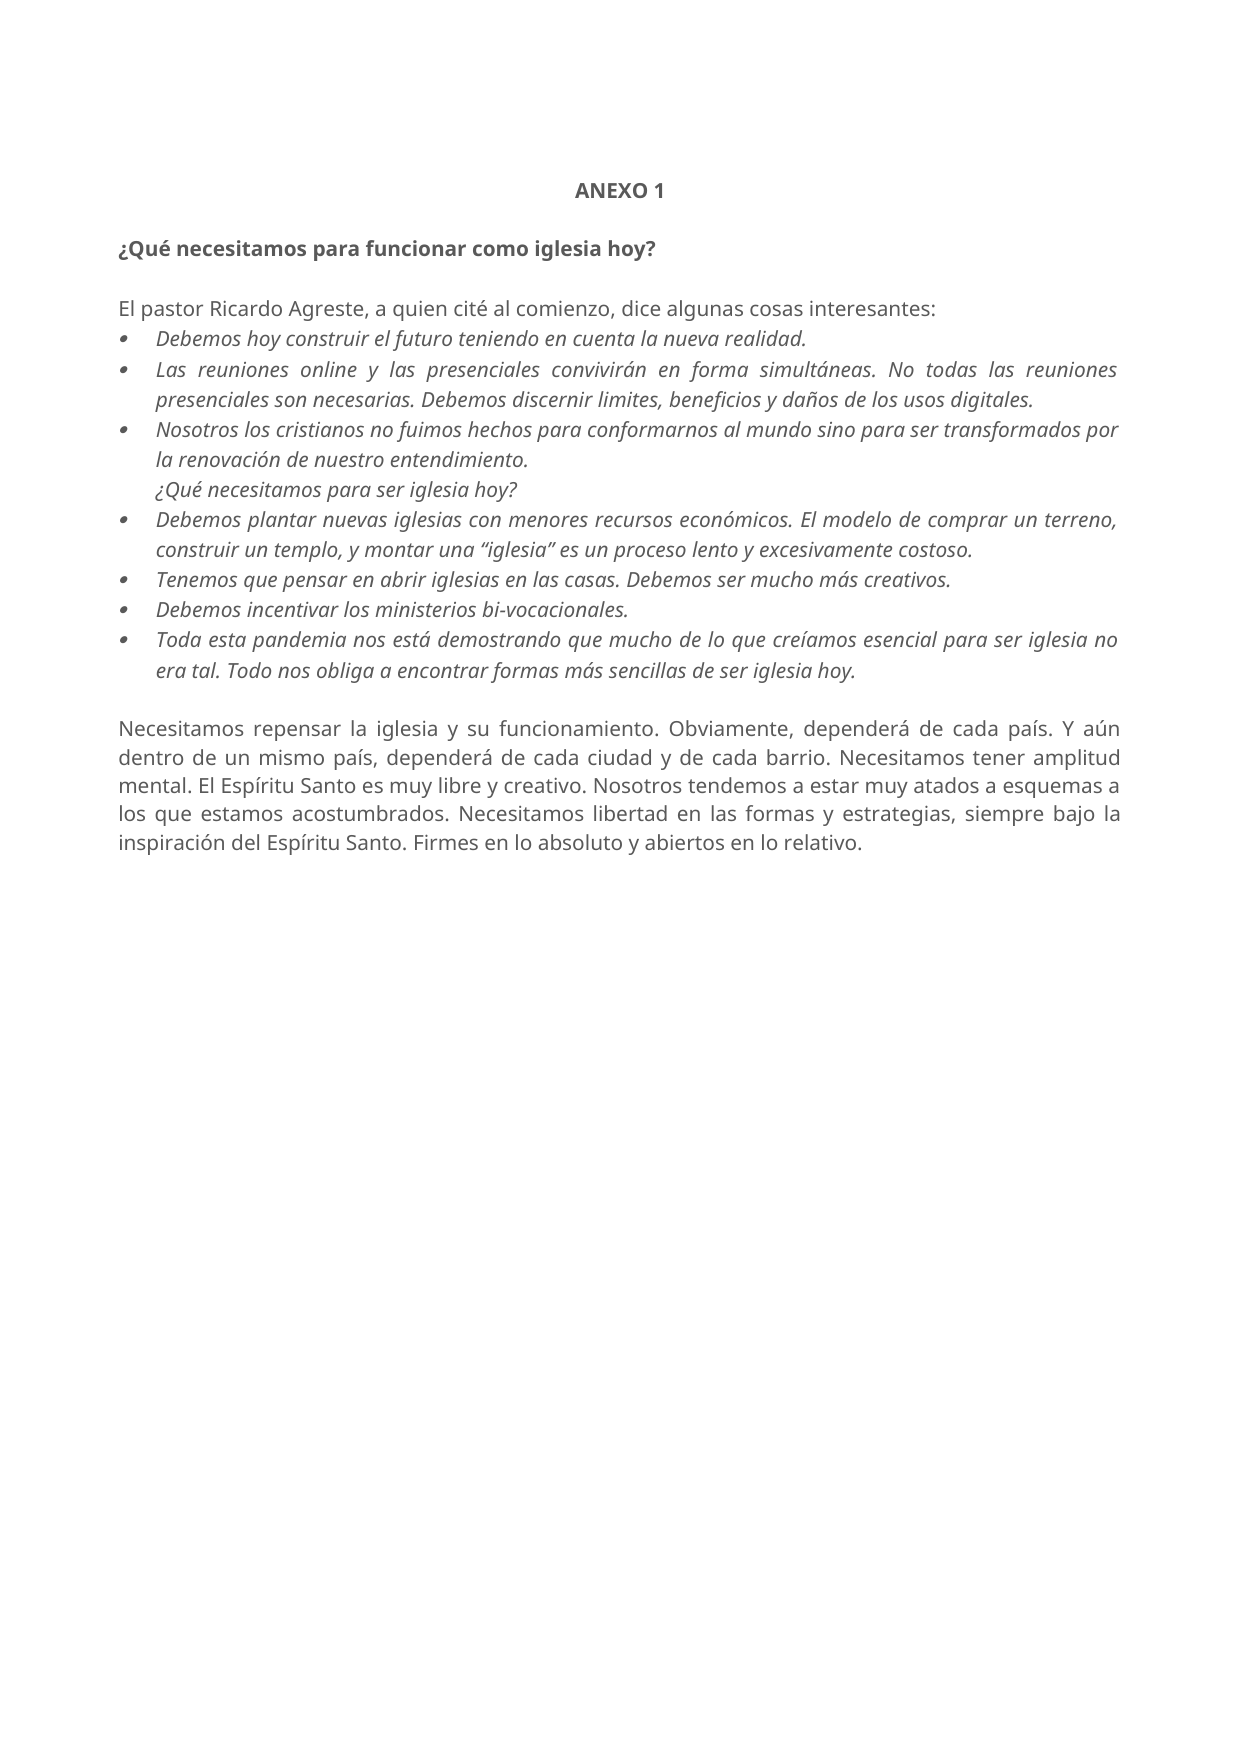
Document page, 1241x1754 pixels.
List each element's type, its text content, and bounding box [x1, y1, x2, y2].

list Debemos plantar nuevas iglesias con menores recursos económicos. El modelo de comprar un terreno, construir un templo, y montar una “iglesia” es un proceso lento y excesivamente costoso. [118, 505, 1122, 564]
list Debemos incentivar los ministerios bi-vocacionales. [118, 596, 1122, 624]
text El pastor Ricardo Agreste, a quien cité al comienzo, dice algunas cosas interesantes: [118, 294, 1122, 323]
list Las reuniones online y las presenciales convivirán en forma simultáneas. No todas las reuniones presenciales son necesarias. Debemos discernir limites, beneficios y daños de los usos digitales. [118, 355, 1122, 413]
list Debemos hoy construir el futuro teniendo en cuenta la nueva realidad. [118, 324, 1122, 353]
text Necesitamos repensar la iglesia y su funcionamiento. Obviamente, dependerá de cada país. Y aún dentro de un mismo país, dependerá de cada ciudad y de cada barrio. Necesitamos tener amplitud mental. El Espíritu Santo es muy libre y creativo. Nosotros tendemos a estar muy atados a esquemas a los que estamos acostumbrados. Necesitamos libertad en las formas y estrategias, siempre bajo la inspiración del Espíritu Santo. Firmes en lo absoluto y abiertos en lo relativo. [118, 714, 1122, 856]
text ¿Qué necesitamos para funcionar como iglesia hoy? [118, 234, 1122, 263]
list Toda esta pandemia nos está demostrando que mucho de lo que creíamos esencial para ser iglesia no era tal. Todo nos obliga a encontrar formas más sencillas de ser iglesia hoy. [118, 626, 1122, 684]
list Nosotros los cristianos no fuimos hechos para conformarnos al mundo sino para ser transformados por la renovación de nuestro entendimiento. [118, 415, 1122, 473]
text ANEXO 1 [118, 176, 1122, 204]
list ¿Qué necesitamos para ser iglesia hoy? [156, 475, 1122, 503]
list Tenemos que pensar en abrir iglesias en las casas. Debemos ser mucho más creativos. [118, 565, 1122, 594]
